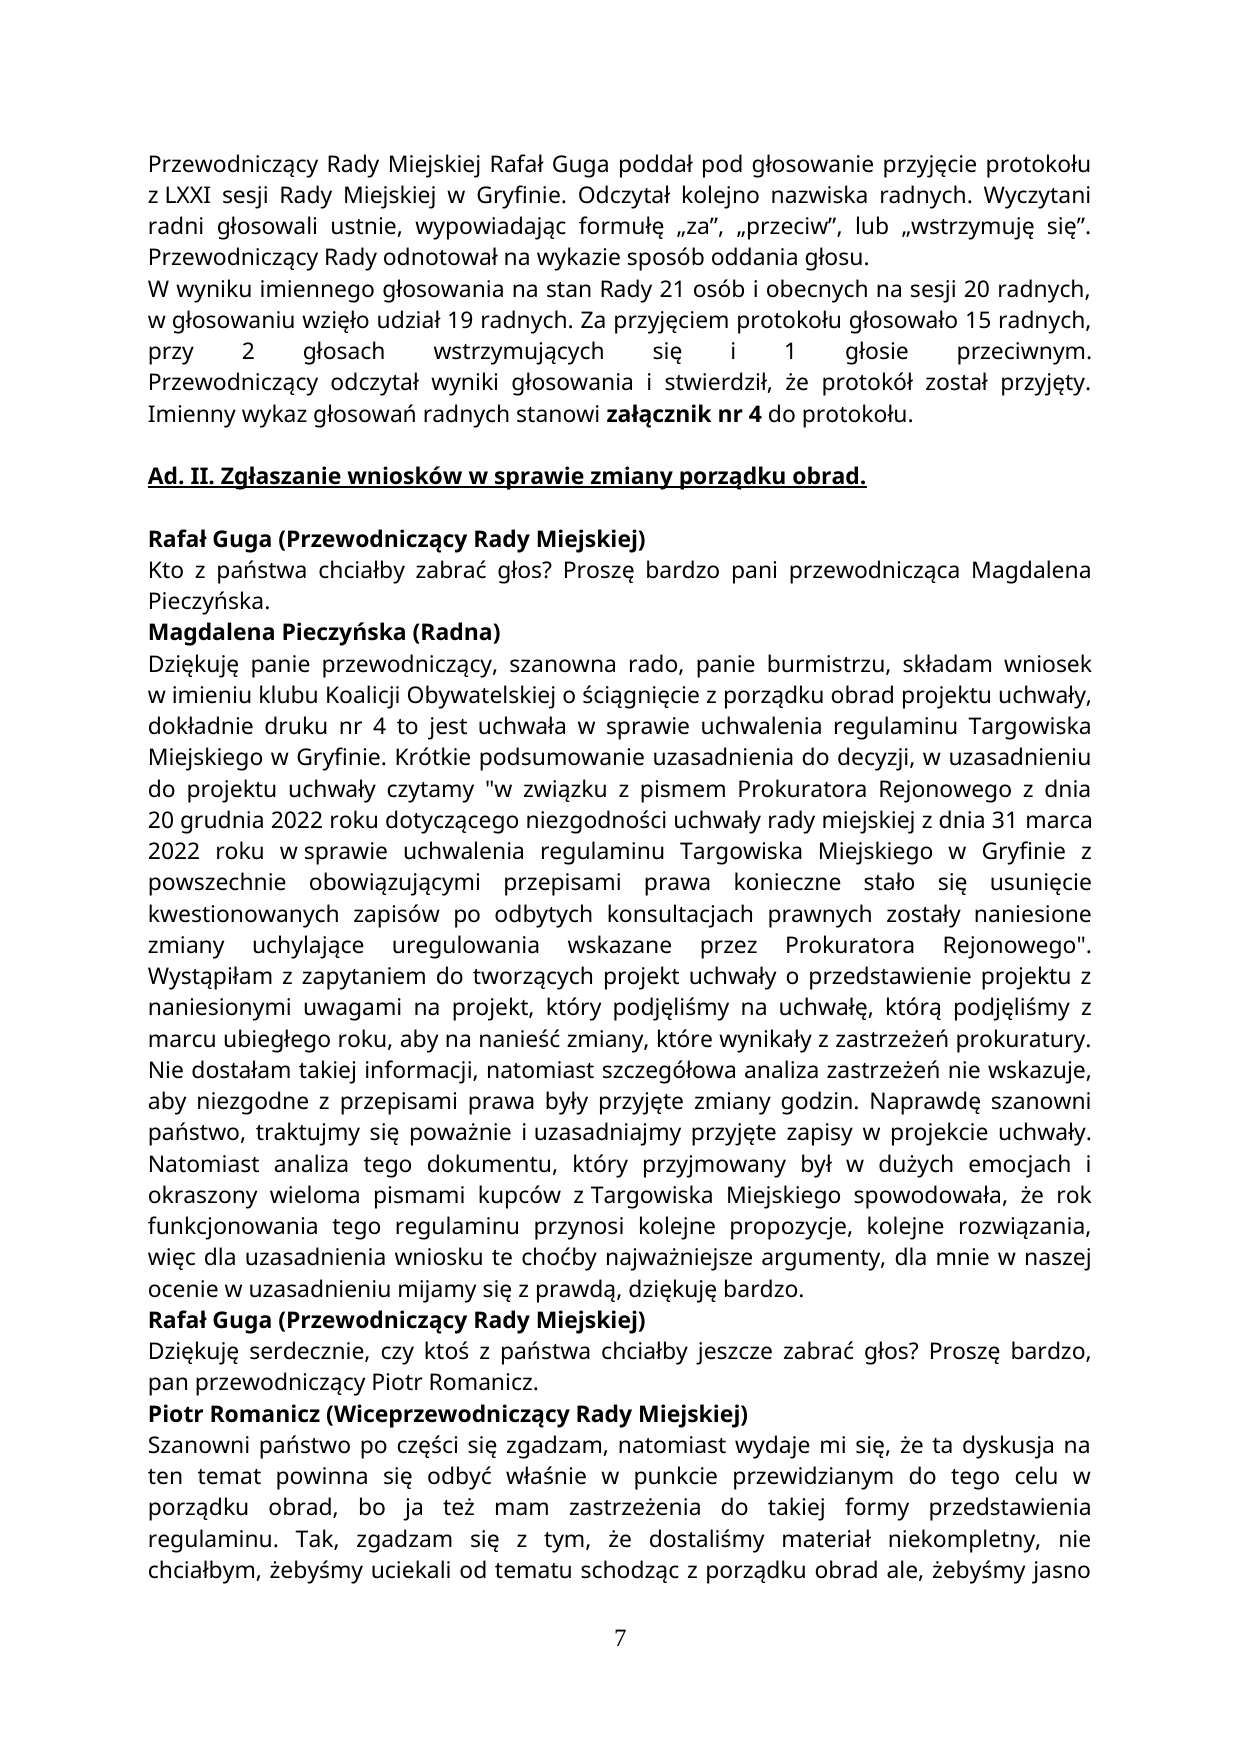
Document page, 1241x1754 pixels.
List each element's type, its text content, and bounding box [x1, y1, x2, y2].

subtitle Rafał Guga (Przewodniczący Rady Miejskiej) [148, 523, 1093, 554]
text Dziękuję serdecznie, czy ktoś z państwa chciałby jeszcze zabrać głos? Proszę bardzo, pan przewodniczący Piotr Romanicz. [148, 1335, 1093, 1398]
subtitle Piotr Romanicz (Wiceprzewodniczący Rady Miejskiej) [148, 1398, 1093, 1429]
text Ad. II. Zgłaszanie wniosków w sprawie zmiany porządku obrad. [148, 460, 1093, 491]
text Przewodniczący Rady Miejskiej Rafał Guga poddał pod głosowanie przyjęcie protokołu z LXXI sesji Rady Miejskiej w Gryfinie. Odczytał kolejno nazwiska radnych. Wyczytani radni głosowali ustnie, wypowiadając formułę „za”, „przeciw”, lub „wstrzymuję się”. Przewodniczący Rady odnotował na wykazie sposób oddania głosu. [148, 148, 1093, 273]
subtitle Rafał Guga (Przewodniczący Rady Miejskiej) [148, 1304, 1093, 1335]
text Dziękuję panie przewodniczący, szanowna rado, panie burmistrzu, składam wniosek w imieniu klubu Koalicji Obywatelskiej o ściągnięcie z porządku obrad projektu uchwały, dokładnie druku nr 4 to jest uchwała w sprawie uchwalenia regulaminu Targowiska Miejskiego w Gryfinie. Krótkie podsumowanie uzasadnienia do decyzji, w uzasadnieniu do projektu uchwały czytamy "w związku z pismem Prokuratora Rejonowego z dnia 20 grudnia 2022 roku dotyczącego niezgodności uchwały rady miejskiej z dnia 31 marca 2022 roku w sprawie uchwalenia regulaminu Targowiska Miejskiego w Gryfinie z powszechnie obowiązującymi przepisami prawa konieczne stało się usunięcie kwestionowanych zapisów po odbytych konsultacjach prawnych zostały naniesione zmiany uchylające uregulowania wskazane przez Prokuratora Rejonowego". Wystąpiłam z zapytaniem do tworzących projekt uchwały o przedstawienie projektu z naniesionymi uwagami na projekt, który podjęliśmy na uchwałę, którą podjęliśmy z marcu ubiegłego roku, aby na nanieść zmiany, które wynikały z zastrzeżeń prokuratury. Nie dostałam takiej informacji, natomiast szczegółowa analiza zastrzeżeń nie wskazuje, aby niezgodne z przepisami prawa były przyjęte zmiany godzin. Naprawdę szanowni państwo, traktujmy się poważnie i uzasadniajmy przyjęte zapisy w projekcie uchwały. Natomiast analiza tego dokumentu, który przyjmowany był w dużych emocjach i okraszony wieloma pismami kupców z Targowiska Miejskiego spowodowała, że rok funkcjonowania tego regulaminu przynosi kolejne propozycje, kolejne rozwiązania, więc dla uzasadnienia wniosku te choćby najważniejsze argumenty, dla mnie w naszej ocenie w uzasadnieniu mijamy się z prawdą, dziękuję bardzo. [148, 648, 1093, 1304]
subtitle Magdalena Pieczyńska (Radna) [148, 616, 1093, 648]
text W wyniku imiennego głosowania na stan Rady 21 osób i obecnych na sesji 20 radnych, w głosowaniu wzięło udział 19 radnych. Za przyjęciem protokołu głosowało 15 radnych, przy 2 głosach wstrzymujących się i 1 głosie przeciwnym. Przewodniczący odczytał wyniki głosowania i stwierdził, że protokół został przyjęty. Imienny wykaz głosowań radnych stanowi załącznik nr 4 do protokołu. [148, 273, 1093, 429]
text Kto z państwa chciałby zabrać głos? Proszę bardzo pani przewodnicząca Magdalena Pieczyńska. [148, 554, 1093, 616]
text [148, 1429, 1093, 1585]
